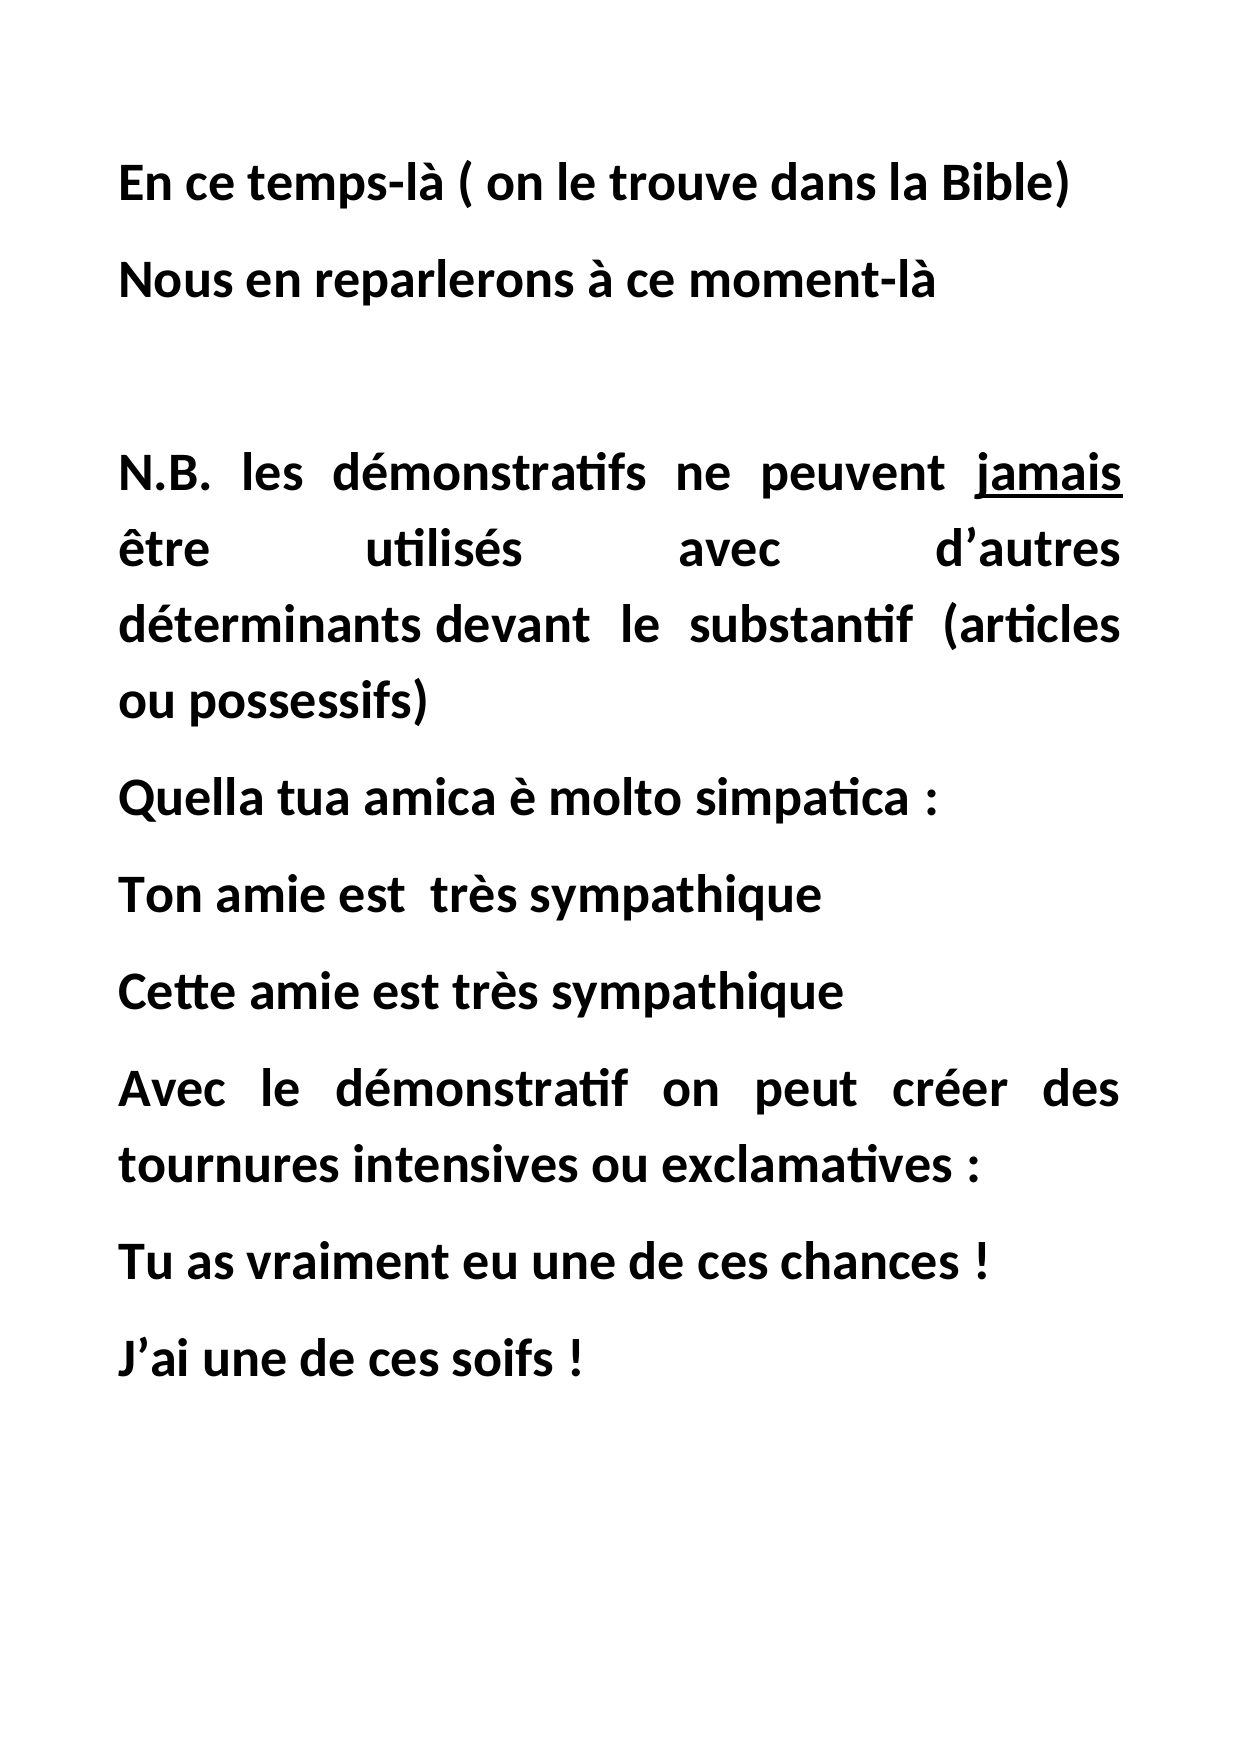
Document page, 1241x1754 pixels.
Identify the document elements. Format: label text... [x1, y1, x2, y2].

text Nous en reparlerons à ce moment-là [118, 244, 1122, 311]
text Tu as vraiment eu une de ces chances ! [118, 1227, 1122, 1293]
text Ton amie est très sympathique [118, 860, 1122, 926]
text Cette amie est très sympathique [118, 957, 1122, 1023]
text En ce temps-là ( on le trouve dans la Bible) [118, 148, 1122, 214]
text J’ai une de ces soifs ! [118, 1324, 1122, 1390]
text Quella tua amica è molto simpatica : [118, 763, 1122, 829]
text Avec le démonstratif on peut créer des tournures intensives ou exclamatives : [118, 1054, 1122, 1196]
text N.B. les démonstratifs ne peuvent jamais être utilisés avec d’autres déterminants devant le substantif (articles ou possessifs) [118, 438, 1122, 732]
